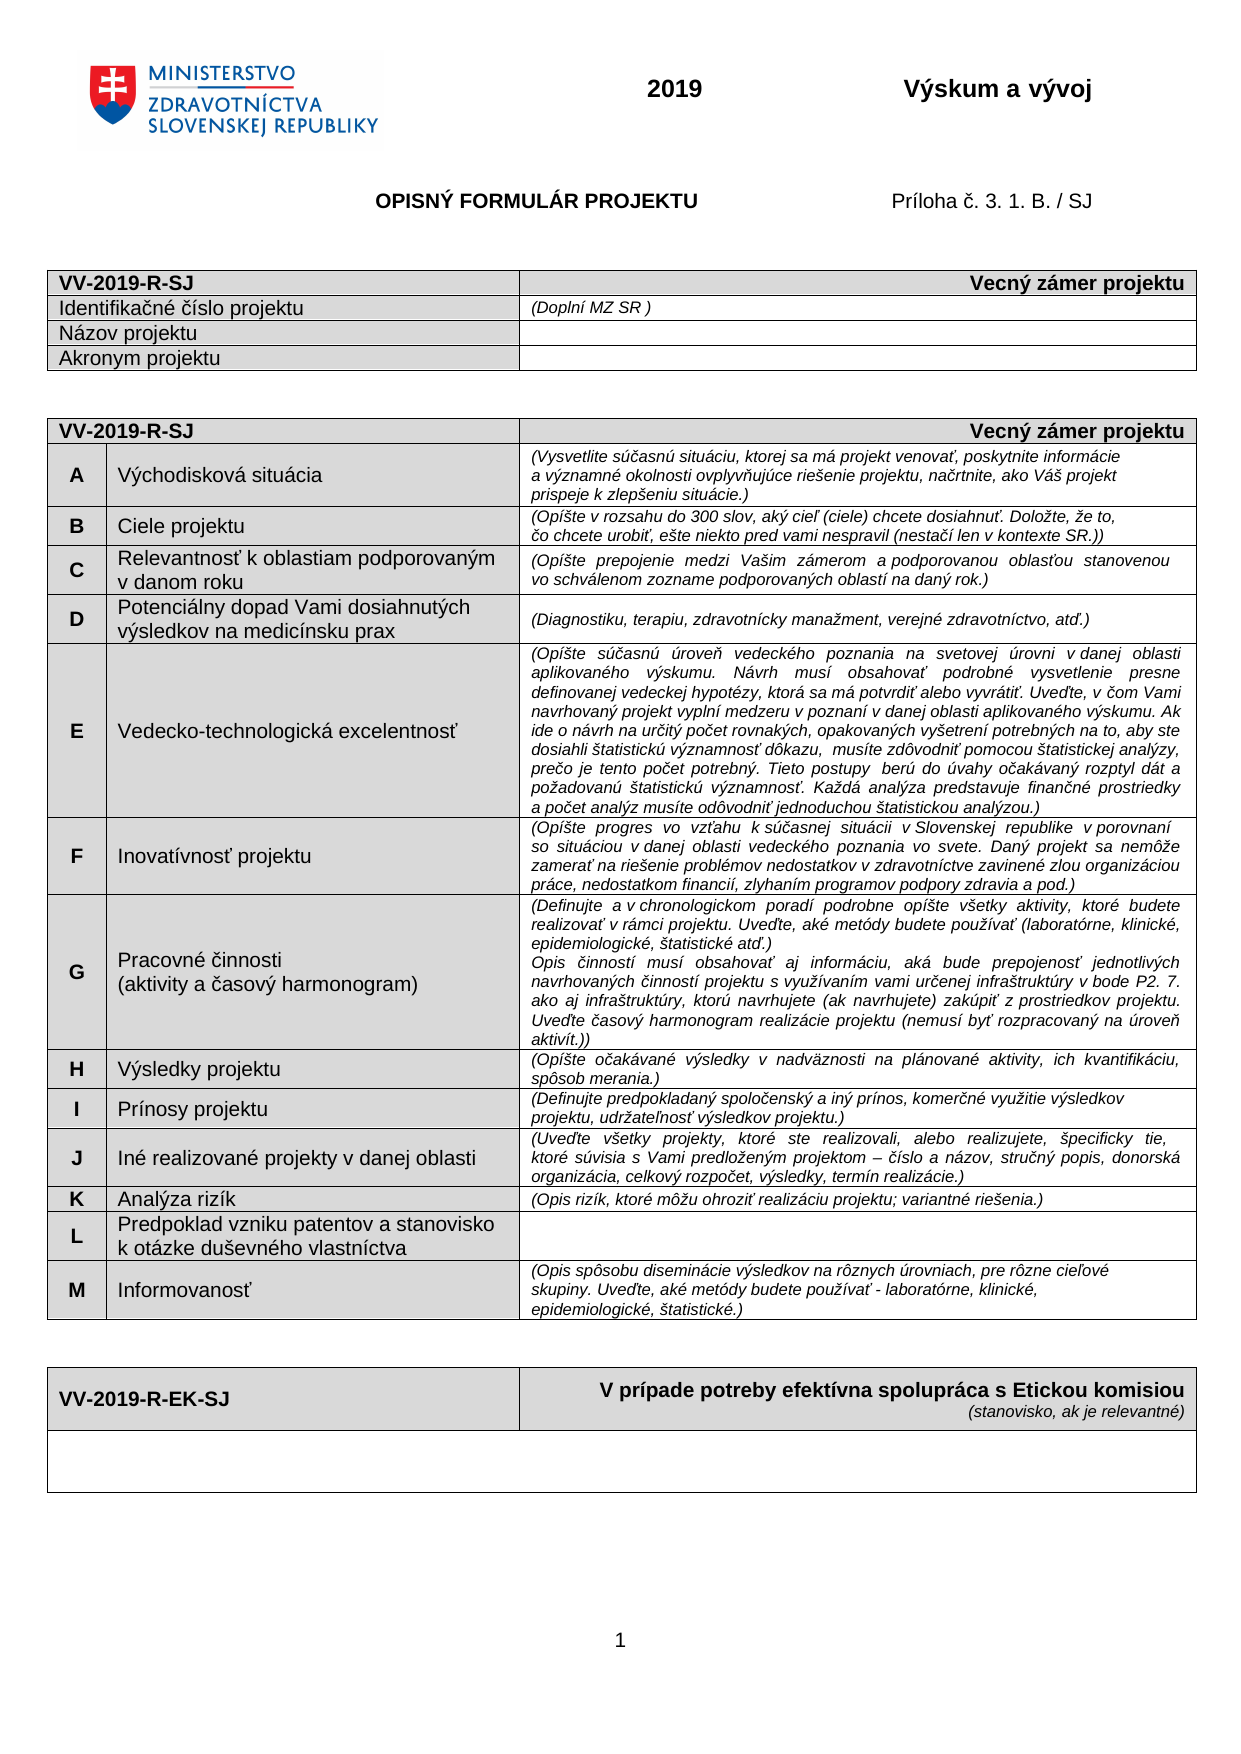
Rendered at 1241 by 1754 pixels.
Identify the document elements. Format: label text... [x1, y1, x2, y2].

table_header V prípade potreby efektívna spolupráca s Etickou komisiou (stanovisko, ak je relevantné) [520, 1368, 1196, 1430]
table_cell Identifikačné číslo projektu [48, 296, 519, 319]
table_cell (Doplní MZ SR ) [520, 296, 1196, 319]
table_cell Prínosy projektu [107, 1089, 519, 1127]
table_cell K [48, 1187, 106, 1211]
table_cell (Opíšte prepojenie medzi Vašim zámerom a podporovanou oblasťou stanovenou vo schválenom zozname podporovaných oblastí na daný rok.) [520, 546, 1196, 594]
table_cell (Opíšte súčasnú úroveň vedeckého poznania na svetovej úrovni v danej oblasti aplikovaného výskumu. Návrh musí obsahovať podrobné vysvetlenie presne definovanej vedeckej hypotézy, ktorá sa má potvrdiť alebo vyvrátiť. Uveďte, v čom Vami navrhovaný projekt vyplní medzeru v poznaní v danej oblasti aplikovaného výskumu. Ak ide o návrh na určitý počet rovnakých, opakovaných vyšetrení potrebných na to, aby ste dosiahli štatistickú významnosť dôkazu, musíte zdôvodniť pomocou štatistickej analýzy, prečo je tento počet potrebný. Tieto postupy berú do úvahy očakávaný rozptyl dát a požadovanú štatistickú významnosť. Každá analýza predstavuje finančné prostriedky a počet analýz musíte odôvodniť jednoduchou štatistickou analýzou.) [520, 644, 1196, 817]
table_cell (Opis rizík, ktoré môžu ohroziť realizáciu projektu; variantné riešenia.) [520, 1187, 1196, 1211]
table_cell Akronym projektu [48, 346, 519, 369]
table_cell Iné realizované projekty v danej oblasti [107, 1129, 519, 1186]
table_cell E [48, 644, 106, 817]
table_cell I [48, 1089, 106, 1127]
table_cell D [48, 595, 106, 643]
table_header VV-2019-R-SJ [48, 271, 519, 294]
table_cell Potenciálny dopad Vami dosiahnutých výsledkov na medicínsku prax [107, 595, 519, 643]
table_cell (Vysvetlite súčasnú situáciu, ktorej sa má projekt venovať, poskytnite informácie a významné okolnosti ovplyvňujúce riešenie projektu, načrtnite, ako Váš projekt prispeje k zlepšeniu situácie.) [520, 444, 1196, 506]
table_cell Ciele projektu [107, 507, 519, 545]
table_cell Názov projektu [48, 321, 519, 344]
table_cell (Opis spôsobu diseminácie výsledkov na rôznych úrovniach, pre rôzne cieľové skupiny. Uveďte, aké metódy budete používať - laboratórne, klinické, epidemiologické, štatistické.) [520, 1261, 1196, 1318]
table_cell (Opíšte očakávané výsledky v nadväznosti na plánované aktivity, ich kvantifikáciu, spôsob merania.) [520, 1050, 1196, 1088]
table_cell (Opíšte progres vo vzťahu k súčasnej situácii v Slovenskej republike v porovnaní so situáciou v danej oblasti vedeckého poznania vo svete. Daný projekt sa nemôže zamerať na riešenie problémov nedostatkov v zdravotníctve zavinené zlou organizáciou práce, nedostatkom financií, zlyhaním programov podpory zdravia a pod.) [520, 818, 1196, 894]
table_cell M [48, 1261, 106, 1318]
table_cell Analýza rizík [107, 1187, 519, 1211]
table_cell G [48, 895, 106, 1049]
table_cell Informovanosť [107, 1261, 519, 1318]
table_cell C [48, 546, 106, 594]
table_cell [48, 1431, 1196, 1492]
table_header Vecný zámer projektu [520, 419, 1196, 443]
table_cell [520, 346, 1196, 369]
table_cell B [48, 507, 106, 545]
table_cell [520, 321, 1196, 344]
table_cell (Uveďte všetky projekty, ktoré ste realizovali, alebo realizujete, špecificky tie, ktoré súvisia s Vami predloženým projektom – číslo a názov, stručný popis, donorská organizácia, celkový rozpočet, výsledky, termín realizácie.) [520, 1129, 1196, 1186]
table_header VV-2019-R-SJ [48, 419, 519, 443]
table_header VV-2019-R-EK-SJ [48, 1368, 519, 1430]
table_cell H [48, 1050, 106, 1088]
table_cell Predpoklad vzniku patentov a stanovisko k otázke duševného vlastníctva [107, 1212, 519, 1260]
table_cell F [48, 818, 106, 894]
table_cell [520, 1212, 1196, 1260]
table_header Vecný zámer projektu [520, 271, 1196, 294]
table_cell A [48, 444, 106, 506]
table_cell (Definujte predpokladaný spoločenský a iný prínos, komerčné využitie výsledkov projektu, udržateľnosť výsledkov projektu.) [520, 1089, 1196, 1127]
table_cell J [48, 1129, 106, 1186]
picture [77, 50, 384, 151]
table_cell (Diagnostiku, terapiu, zdravotnícky manažment, verejné zdravotníctvo, atď.) [520, 595, 1196, 643]
table_cell L [48, 1212, 106, 1260]
text OPISNÝ FORMULÁR PROJEKTU Príloha č. 3. 1. B. / SJ [148, 189, 1093, 213]
table_cell Vedecko-technologická excelentnosť [107, 644, 519, 817]
table_cell (Definujte a v chronologickom poradí podrobne opíšte všetky aktivity, ktoré budete realizovať v rámci projektu. Uveďte, aké metódy budete používať (laboratórne, klinické, epidemiologické, štatistické atď.) Opis činností musí obsahovať aj informáciu, aká bude prepojenosť jednotlivých navrhovaných činností projektu s využívaním vami určenej infraštruktúry v bode P2. 7. ako aj infraštruktúry, ktorú navrhujete (ak navrhujete) zakúpiť z prostriedkov projektu. Uveďte časový harmonogram realizácie projektu (nemusí byť rozpracovaný na úroveň aktivít.)) [520, 895, 1196, 1049]
table_cell Relevantnosť k oblastiam podporovaným v danom roku [107, 546, 519, 594]
table_cell Pracovné činnosti (aktivity a časový harmonogram) [107, 895, 519, 1049]
table_cell Inovatívnosť projektu [107, 818, 519, 894]
table_cell (Opíšte v rozsahu do 300 slov, aký cieľ (ciele) chcete dosiahnuť. Doložte, že to, čo chcete urobiť, ešte niekto pred vami nespravil (nestačí len v kontexte SR.)) [520, 507, 1196, 545]
table_cell Výsledky projektu [107, 1050, 519, 1088]
table_cell Východisková situácia [107, 444, 519, 506]
